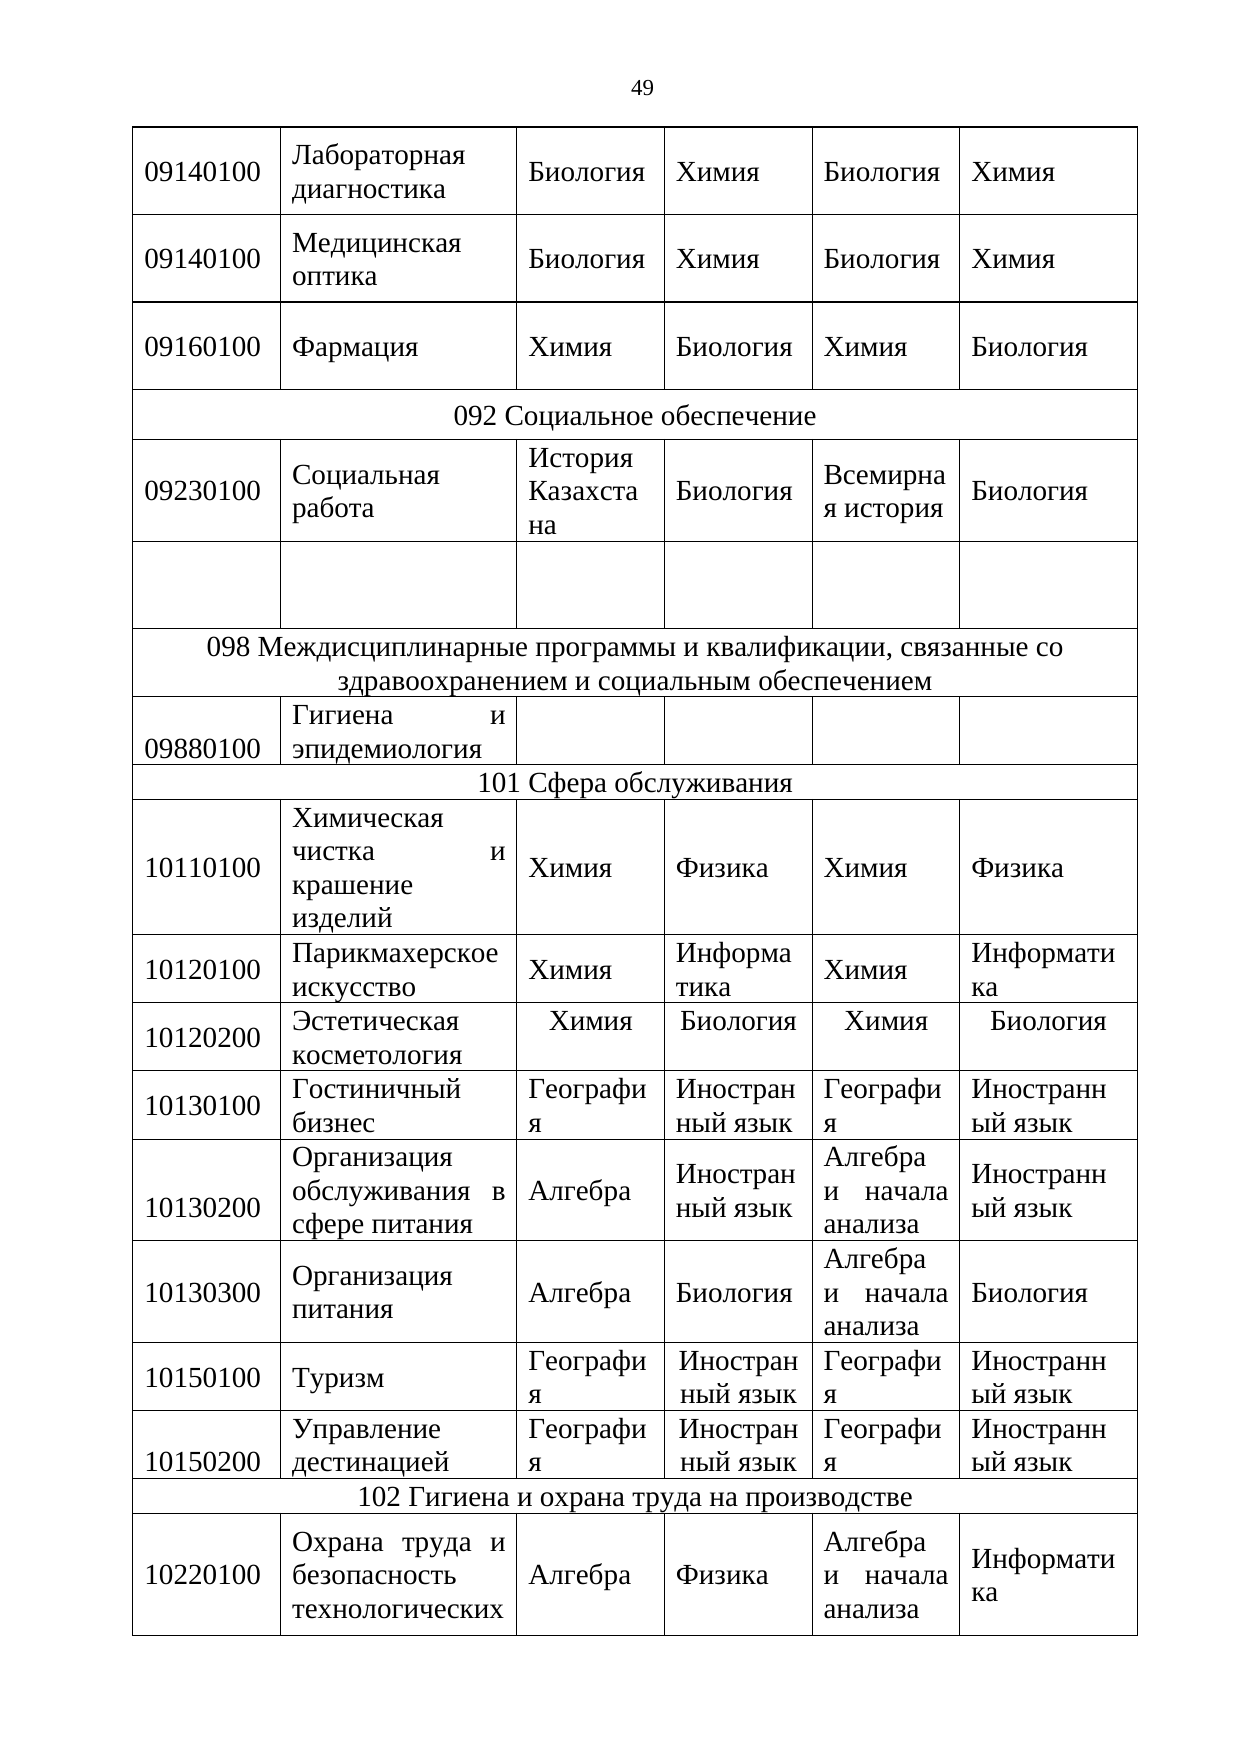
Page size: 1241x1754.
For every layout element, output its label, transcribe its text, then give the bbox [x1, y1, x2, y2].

table_cell [517, 542, 664, 628]
table_cell Гостиничный бизнес [281, 1071, 516, 1138]
table_cell Парикмахерское искусство [281, 935, 516, 1002]
table_cell 10110100 [133, 800, 280, 934]
table_cell Биология [960, 303, 1137, 389]
table_cell 10130100 [133, 1071, 280, 1138]
table_cell Иностранный язык [665, 1411, 812, 1478]
table_cell Биология [960, 1003, 1137, 1070]
table_cell 10120100 [133, 935, 280, 1002]
table_cell Гигиена и эпидемиология [281, 697, 516, 764]
table_cell История Казахстана [517, 440, 664, 541]
table_cell Алгебра и начала анализа [813, 1241, 959, 1342]
table_cell Химия [517, 1003, 664, 1070]
table_cell Химия [813, 303, 959, 389]
table_cell Биология [665, 440, 812, 541]
table_cell Физика [960, 800, 1137, 934]
table_cell Алгебра [517, 1241, 664, 1342]
table_cell География [517, 1411, 664, 1478]
table_cell Биология [665, 1003, 812, 1070]
table_cell Фармация [281, 303, 516, 389]
table_cell Иностранный язык [665, 1343, 812, 1410]
table_cell [813, 542, 959, 628]
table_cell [813, 1514, 959, 1635]
table_cell Химия [665, 128, 812, 214]
table_cell Химия [813, 935, 959, 1002]
table_cell Информатика [665, 935, 812, 1002]
table_cell Биология [813, 128, 959, 214]
table_cell Эстетическая косметология [281, 1003, 516, 1070]
table_cell 092 Социальное обеспечение [133, 390, 1137, 439]
table_cell География [517, 1343, 664, 1410]
table_cell 09230100 [133, 440, 280, 541]
table_cell Химия [517, 800, 664, 934]
table_cell Биология [665, 1241, 812, 1342]
table_cell Социальная работа [281, 440, 516, 541]
table_cell Иностранный язык [960, 1140, 1137, 1240]
table_cell 10150100 [133, 1343, 280, 1410]
table_cell Физика [665, 800, 812, 934]
table_cell 09160100 [133, 303, 280, 389]
table_cell Физика [665, 1514, 812, 1635]
table_cell [665, 697, 812, 764]
table_cell [960, 542, 1137, 628]
table_cell Химия [813, 800, 959, 934]
table_cell 098 Междисциплинарные программы и квалификации, связанные со здравоохранением и социальным обеспечением [133, 629, 1137, 696]
table_cell Химия [960, 215, 1137, 301]
table_cell Иностранный язык [665, 1140, 812, 1240]
table_cell Химия [665, 215, 812, 301]
table_cell Химия [960, 128, 1137, 214]
table_cell Алгебра [517, 1514, 664, 1635]
table_cell Биология [665, 303, 812, 389]
table_cell Биология [960, 440, 1137, 541]
table_cell 09140100 [133, 128, 280, 214]
table_cell Туризм [281, 1343, 516, 1410]
table_cell [960, 697, 1137, 764]
table_cell Химия [517, 303, 664, 389]
table_cell 102 Гигиена и охрана труда на производстве [133, 1479, 1137, 1513]
table_cell Всемирная история [813, 440, 959, 541]
table_cell Информатика [960, 935, 1137, 1002]
table_cell Медицинская оптика [281, 215, 516, 301]
table_cell [517, 697, 664, 764]
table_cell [281, 1514, 516, 1635]
table_cell [133, 542, 280, 628]
table_cell География [813, 1411, 959, 1478]
table_cell Лабораторная диагностика [281, 128, 516, 214]
table_cell [281, 542, 516, 628]
table_cell Биология [813, 215, 959, 301]
table_cell 10220100 [133, 1514, 280, 1635]
table_cell Биология [960, 1241, 1137, 1342]
table_cell Алгебра и начала анализа [813, 1140, 959, 1240]
table_cell Организация обслуживания в сфере питания [281, 1140, 516, 1240]
table_cell Химия [517, 935, 664, 1002]
table_cell [813, 697, 959, 764]
table_cell 09880100 [133, 697, 280, 764]
table_cell 10150200 [133, 1411, 280, 1478]
table_cell Иностранный язык [960, 1411, 1137, 1478]
table_cell 10120200 [133, 1003, 280, 1070]
table_cell 10130300 [133, 1241, 280, 1342]
table_cell Биология [517, 128, 664, 214]
table_cell Химическая чистка и крашение изделий [281, 800, 516, 934]
table_cell География [813, 1071, 959, 1138]
table_cell Организация питания [281, 1241, 516, 1342]
table_cell 09140100 [133, 215, 280, 301]
table_cell География [517, 1071, 664, 1138]
table_cell 10130200 [133, 1140, 280, 1240]
table_cell Иностранный язык [960, 1071, 1137, 1138]
table_cell Иностранный язык [960, 1343, 1137, 1410]
table_cell Биология [517, 215, 664, 301]
table_cell Информатика [960, 1514, 1137, 1635]
table_cell География [813, 1343, 959, 1410]
table_cell Управление дестинацией [281, 1411, 516, 1478]
table_cell Иностранный язык [665, 1071, 812, 1138]
table_cell Алгебра [517, 1140, 664, 1240]
table_cell 101 Сфера обслуживания [133, 765, 1137, 799]
table_cell Химия [813, 1003, 959, 1070]
table_cell [665, 542, 812, 628]
